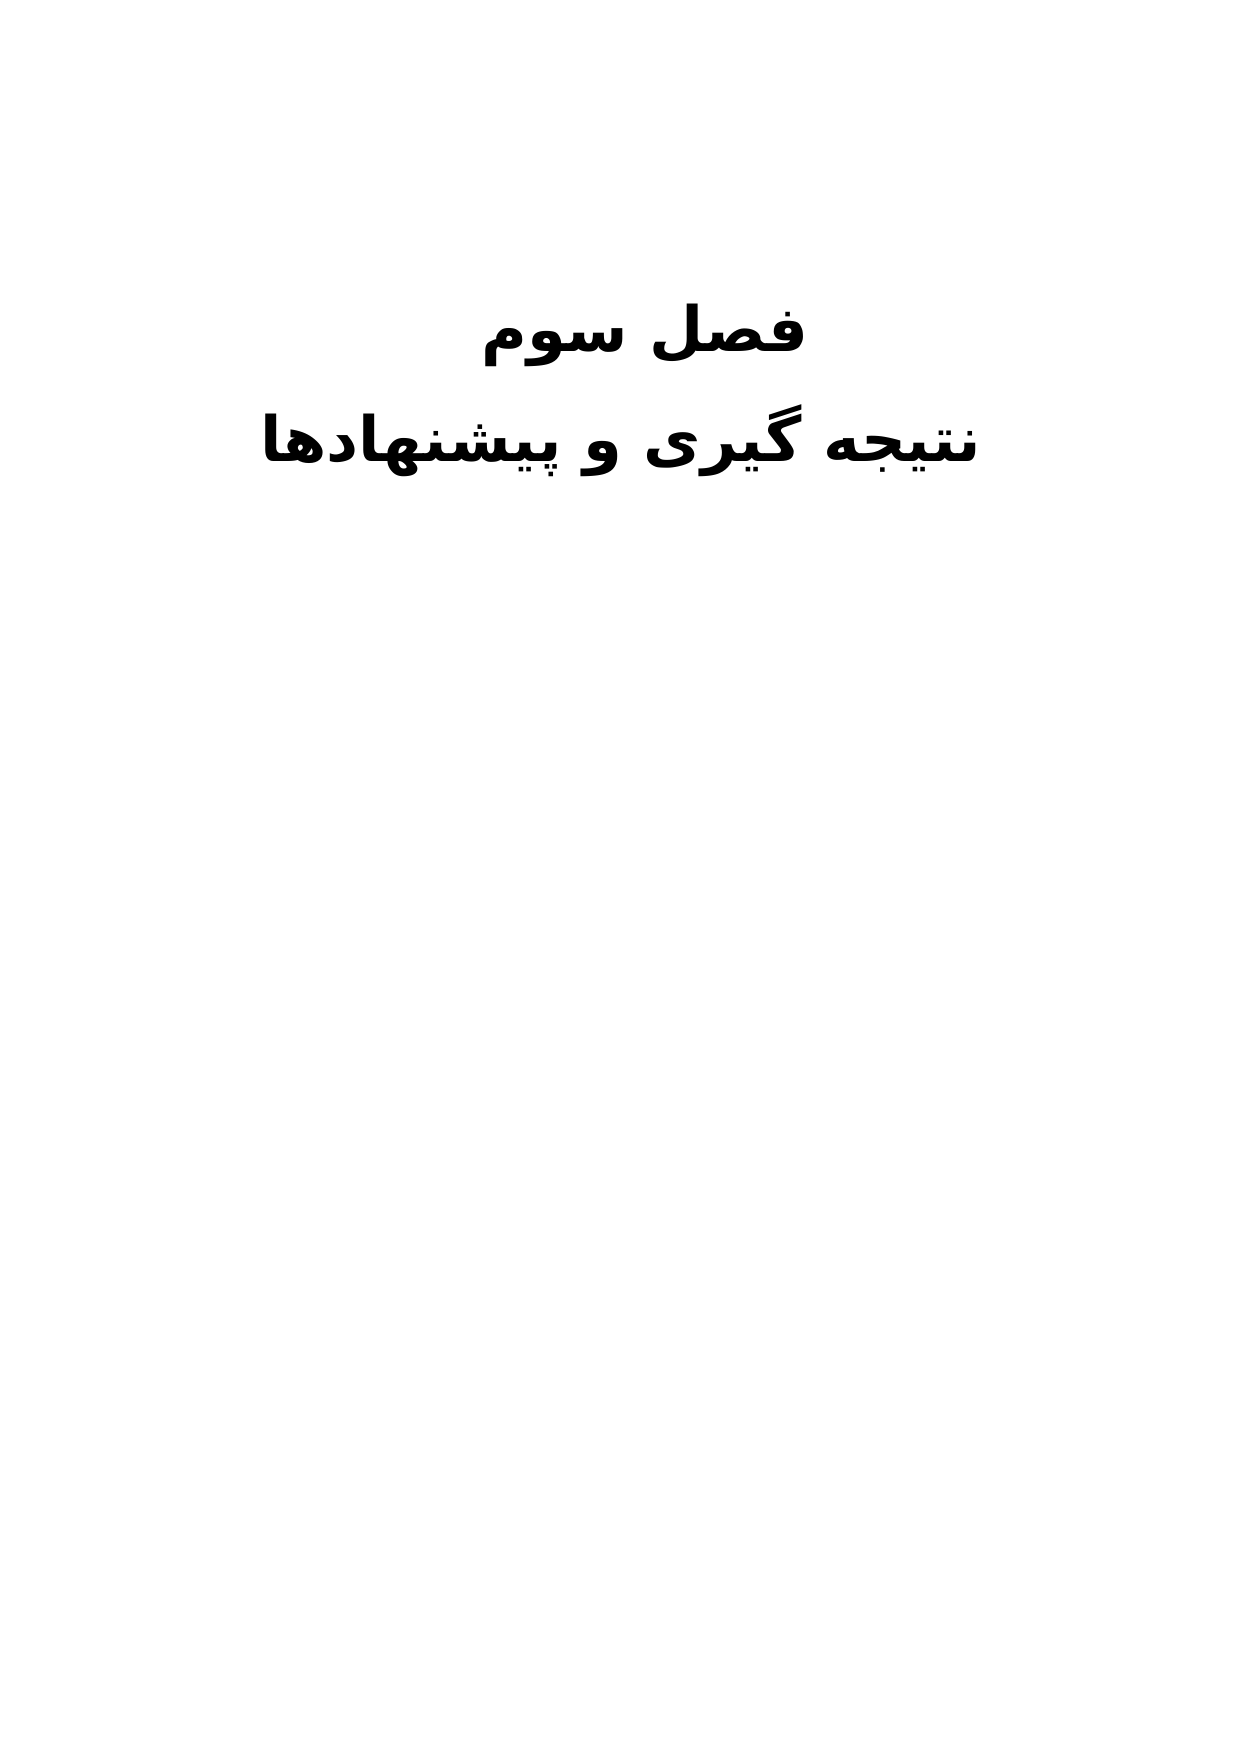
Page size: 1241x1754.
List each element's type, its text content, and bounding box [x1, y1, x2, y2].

text فصل سوم نتیجه گیری و پیشنهادها [150, 294, 1090, 476]
